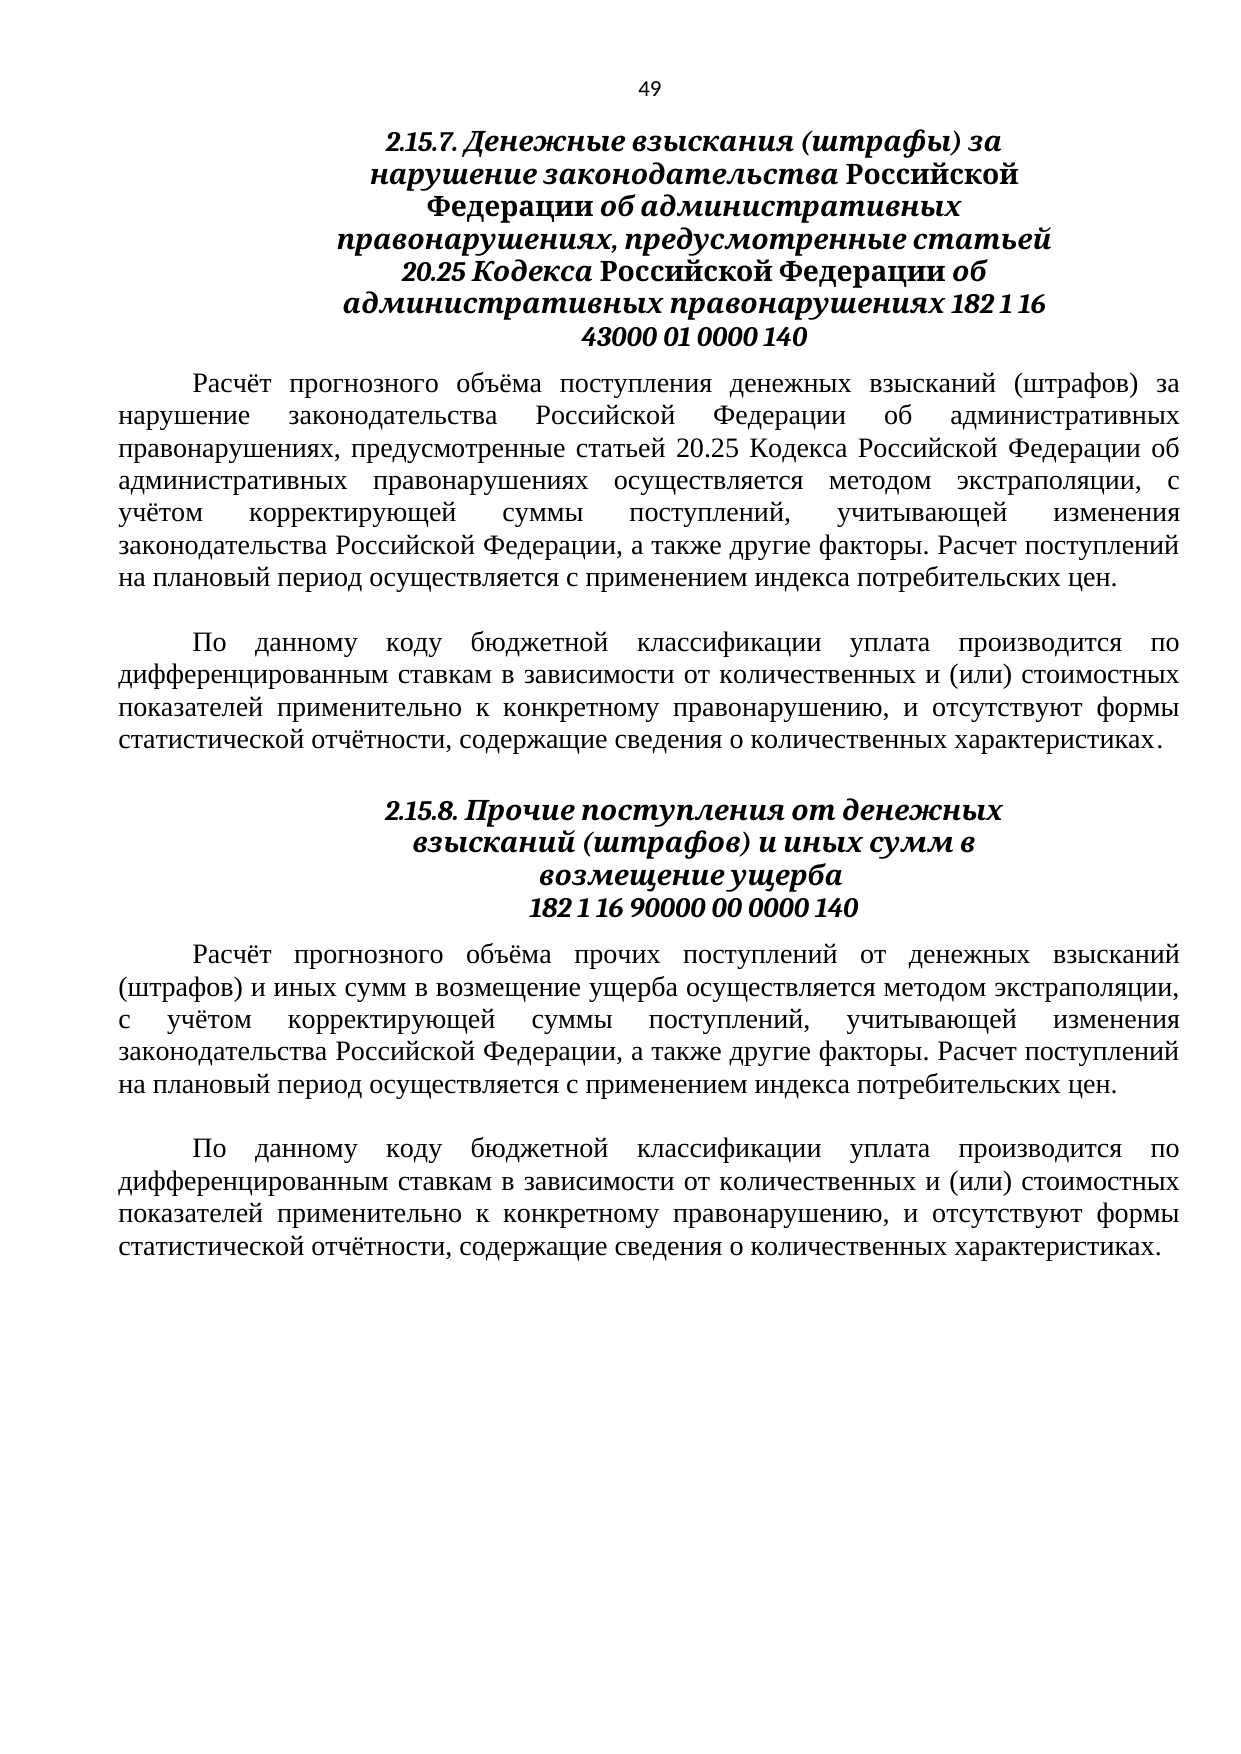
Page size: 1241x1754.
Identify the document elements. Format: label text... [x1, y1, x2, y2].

text Расчёт прогнозного объёма прочих поступлений от денежных взысканий (штрафов) и иных сумм в возмещение ущерба осуществляется методом экстраполяции, с учётом корректирующей суммы поступлений, учитывающей изменения законодательства Российской Федерации, а также другие факторы. Расчет поступлений на плановый период осуществляется с применением индекса потребительских цен. [118, 937, 1181, 1099]
subtitle 2.15.8. Прочие поступления от денежных взысканий (штрафов) и иных сумм в возмещение ущерба 182 1 16 90000 00 0000 140 [325, 795, 1063, 925]
subtitle 2.15.7. Денежные взыскания (штрафы) за нарушение законодательства Российской Федерации об административных правонарушениях, предусмотренные статьей 20.25 Кодекса Российской Федерации об административных правонарушениях 182 1 16 43000 01 0000 140 [325, 127, 1063, 353]
text Расчёт прогнозного объёма поступления денежных взысканий (штрафов) за нарушение законодательства Российской Федерации об административных правонарушениях, предусмотренные статьей 20.25 Кодекса Российской Федерации об административных правонарушениях осуществляется методом экстраполяции, с учётом корректирующей суммы поступлений, учитывающей изменения законодательства Российской Федерации, а также другие факторы. Расчет поступлений на плановый период осуществляется с применением индекса потребительских цен. [118, 366, 1181, 593]
text По данному коду бюджетной классификации уплата производится по дифференцированным ставкам в зависимости от количественных и (или) стоимостных показателей применительно к конкретному правонарушению, и отсутствуют формы статистической отчётности, содержащие сведения о количественных характеристиках. [118, 1132, 1181, 1261]
text По данному коду бюджетной классификации уплата производится по дифференцированным ставкам в зависимости от количественных и (или) стоимостных показателей применительно к конкретному правонарушению, и отсутствуют формы статистической отчётности, содержащие сведения о количественных характеристиках. [118, 625, 1181, 754]
